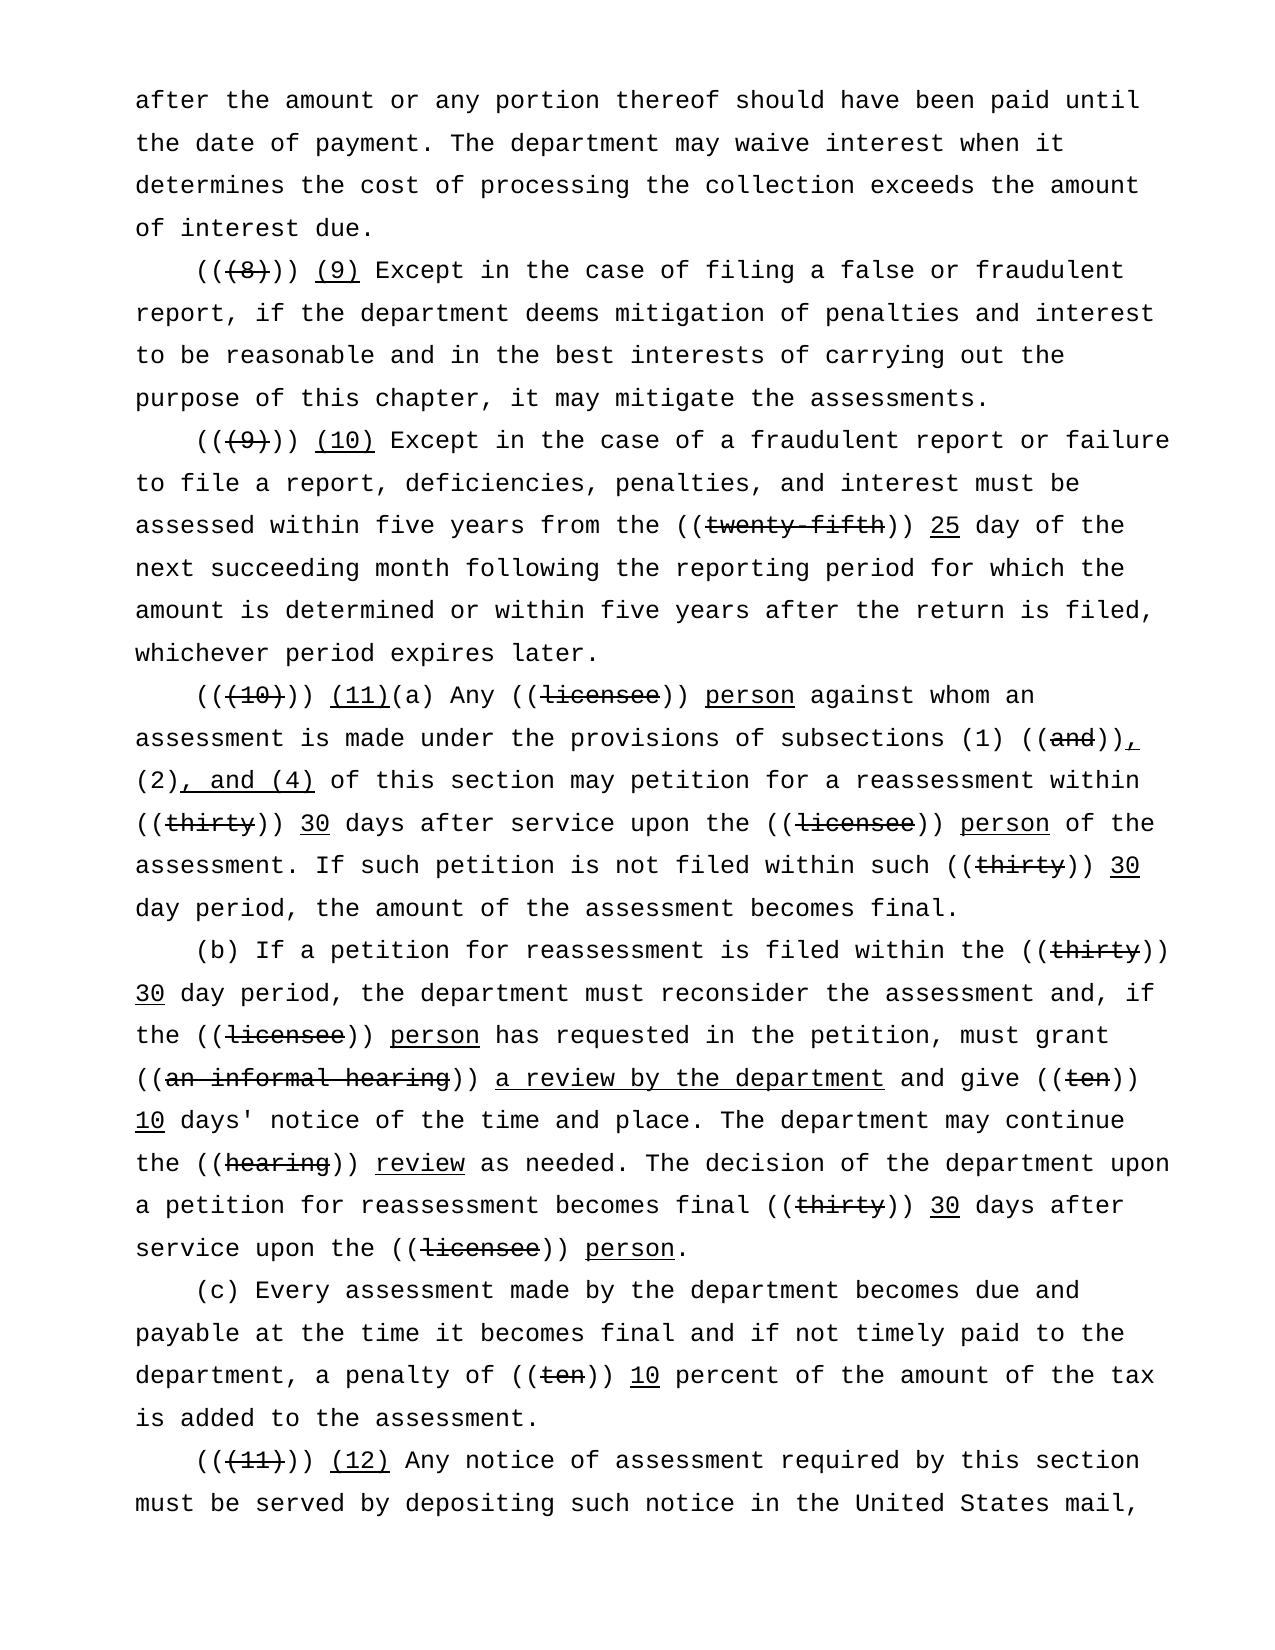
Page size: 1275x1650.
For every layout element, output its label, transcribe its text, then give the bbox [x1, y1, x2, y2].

text (((10))) (11)(a) Any ((licensee)) person against whom an assessment is made under the provisions of subsections (1) ((and)), (2), and (4) of this section may petition for a reassessment within ((thirty)) 30 days after service upon the ((licensee)) person of the assessment. If such petition is not filed within such ((thirty)) 30 day period, the amount of the assessment becomes final. [135, 670, 1170, 925]
text (b) If a petition for reassessment is filed within the ((thirty)) 30 day period, the department must reconsider the assessment and, if the ((licensee)) person has requested in the petition, must grant ((an informal hearing)) a review by the department and give ((ten)) 10 days' notice of the time and place. The department may continue the ((hearing)) review as needed. The decision of the department upon a petition for reassessment becomes final ((thirty)) 30 days after service upon the ((licensee)) person. [135, 925, 1170, 1265]
text (((8))) (9) Except in the case of filing a false or fraudulent report, if the department deems mitigation of penalties and interest to be reasonable and in the best interests of carrying out the purpose of this chapter, it may mitigate the assessments. [135, 245, 1170, 415]
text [135, 75, 1170, 245]
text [135, 1435, 1170, 1520]
text (((9))) (10) Except in the case of a fraudulent report or failure to file a report, deficiencies, penalties, and interest must be assessed within five years from the ((twenty-fifth)) 25 day of the next succeeding month following the reporting period for which the amount is determined or within five years after the return is filed, whichever period expires later. [135, 415, 1170, 670]
text (c) Every assessment made by the department becomes due and payable at the time it becomes final and if not timely paid to the department, a penalty of ((ten)) 10 percent of the amount of the tax is added to the assessment. [135, 1265, 1170, 1435]
